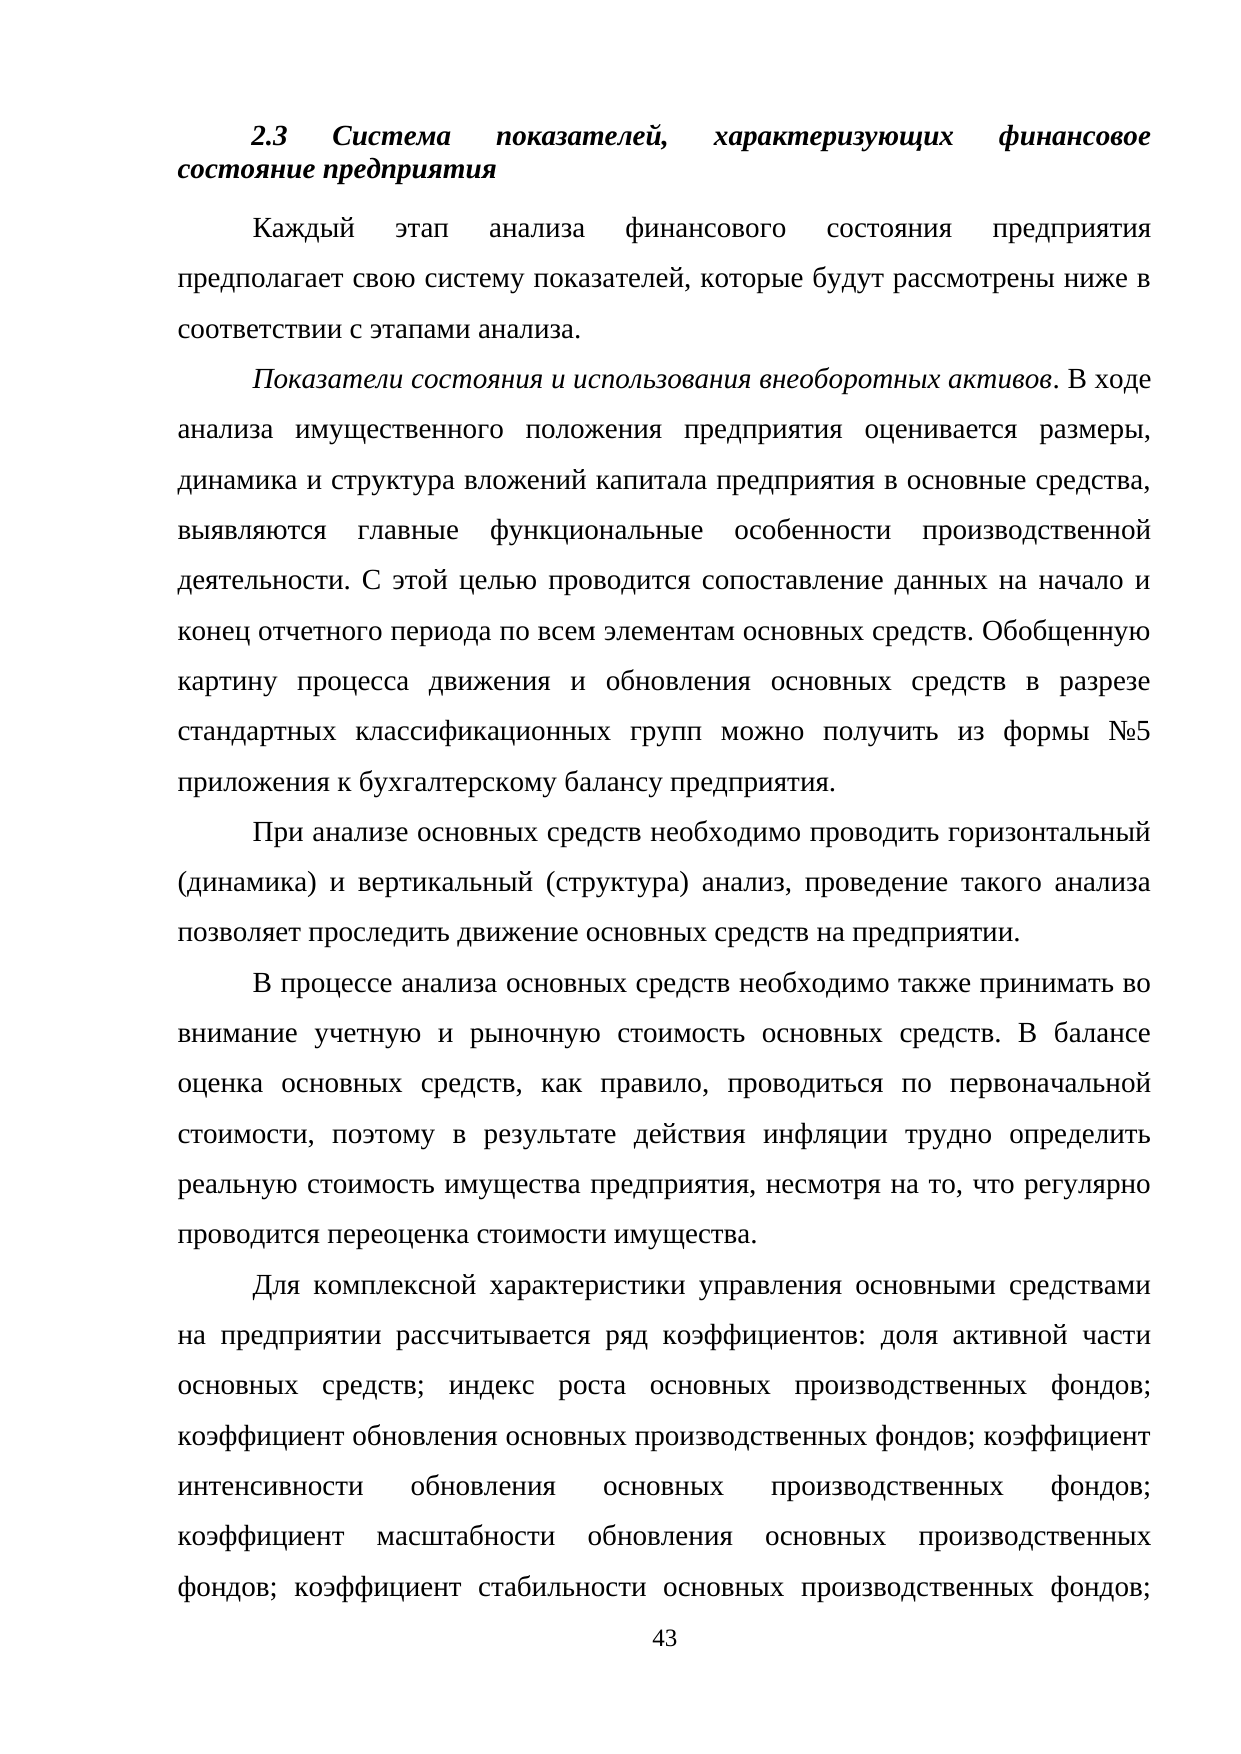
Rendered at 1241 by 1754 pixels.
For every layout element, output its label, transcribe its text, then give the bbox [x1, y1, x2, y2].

text В процессе анализа основных средств необходимо также принимать во внимание учетную и рыночную стоимость основных средств. В балансе оценка основных средств, как правило, проводиться по первоначальной стоимости, поэтому в результате действия инфляции трудно определить реальную стоимость имущества предприятия, несмотря на то, что регулярно проводится переоценка стоимости имущества. [177, 965, 1152, 1250]
text При анализе основных средств необходимо проводить горизонтальный (динамика) и вертикальный (структура) анализ, проведение такого анализа позволяет проследить движение основных средств на предприятии. [177, 814, 1152, 948]
subtitle 2.3 Система показателей, характеризующих финансовое состояние предприятия [177, 118, 1152, 185]
text Каждый этап анализа финансового состояния предприятия предполагает свою систему показателей, которые будут рассмотрены ниже в соответствии с этапами анализа. [177, 210, 1152, 344]
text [177, 1267, 1152, 1602]
text Показатели состояния и использования внеоборотных активов. В ходе анализа имущественного положения предприятия оценивается размеры, динамика и структура вложений капитала предприятия в основные средства, выявляются главные функциональные особенности производственной деятельности. С этой целью проводится сопоставление данных на начало и конец отчетного периода по всем элементам основных средств. Обобщенную картину процесса движения и обновления основных средств в разрезе стандартных классификационных групп можно получить из формы №5 приложения к бухгалтерскому балансу предприятия. [177, 361, 1152, 797]
